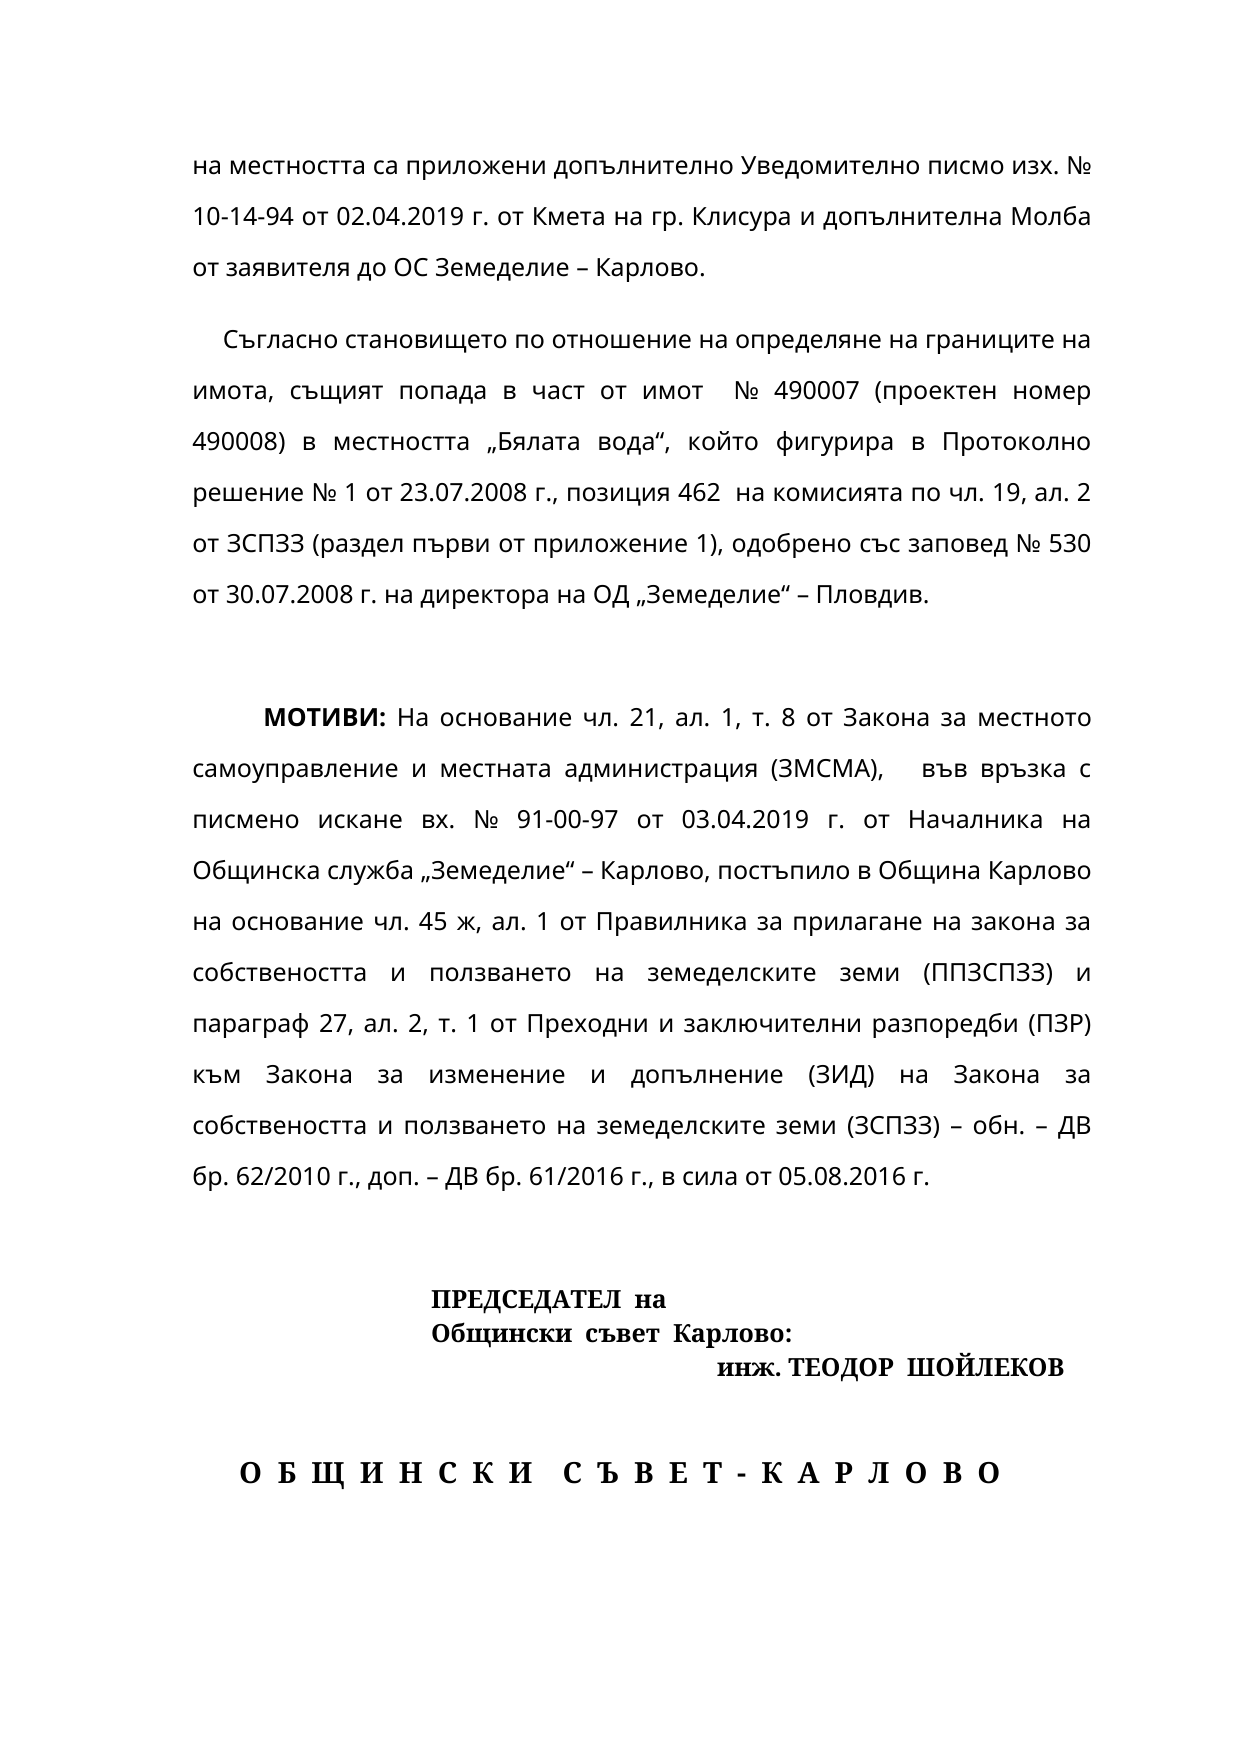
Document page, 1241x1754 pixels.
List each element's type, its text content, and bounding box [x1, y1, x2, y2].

text инж. ТЕОДОР ШОЙЛЕКОВ [204, 1350, 1093, 1384]
text МОТИВИ: На основание чл. 21, ал. 1, т. 8 от Закона за местното самоуправление и местната администрация (ЗМСМА), във връзка с писмено искане вх. № 91-00-97 от 03.04.2019 г. от Началника на Общинска служба „Земеделие“ – Карлово, постъпило в Община Карлово на основание чл. 45 ж, ал. 1 от Правилника за прилагане на закона за собствеността и ползването на земеделските земи (ППЗСПЗЗ) и параграф 27, ал. 2, т. 1 от Преходни и заключителни разпоредби (ПЗР) към Закона за изменение и допълнение (ЗИД) на Закона за собствеността и ползването на земеделските земи (ЗСПЗЗ) – обн. – ДВ бр. 62/2010 г., доп. – ДВ бр. 61/2016 г., в сила от 05.08.2016 г. [192, 700, 1093, 1193]
text Общински съвет Карлово: [204, 1316, 1093, 1350]
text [192, 148, 1093, 284]
text Съгласно становището по отношение на определяне на границите на имота, същият попада в част от имот № 490007 (проектен номер 490008) в местността „Бялата вода“, който фигурира в Протоколно решение № 1 от 23.07.2008 г., позиция 462 на комисията по чл. 19, ал. 2 от ЗСПЗЗ (раздел първи от приложение 1), одобрено със заповед № 530 от 30.07.2008 г. на директора на ОД „Земеделие“ – Пловдив. [192, 322, 1093, 611]
text О Б Щ И Н С К И С Ъ В Е Т - К А Р Л О В О [148, 1452, 1093, 1492]
text ПРЕДСЕДАТЕЛ на [204, 1282, 1093, 1316]
